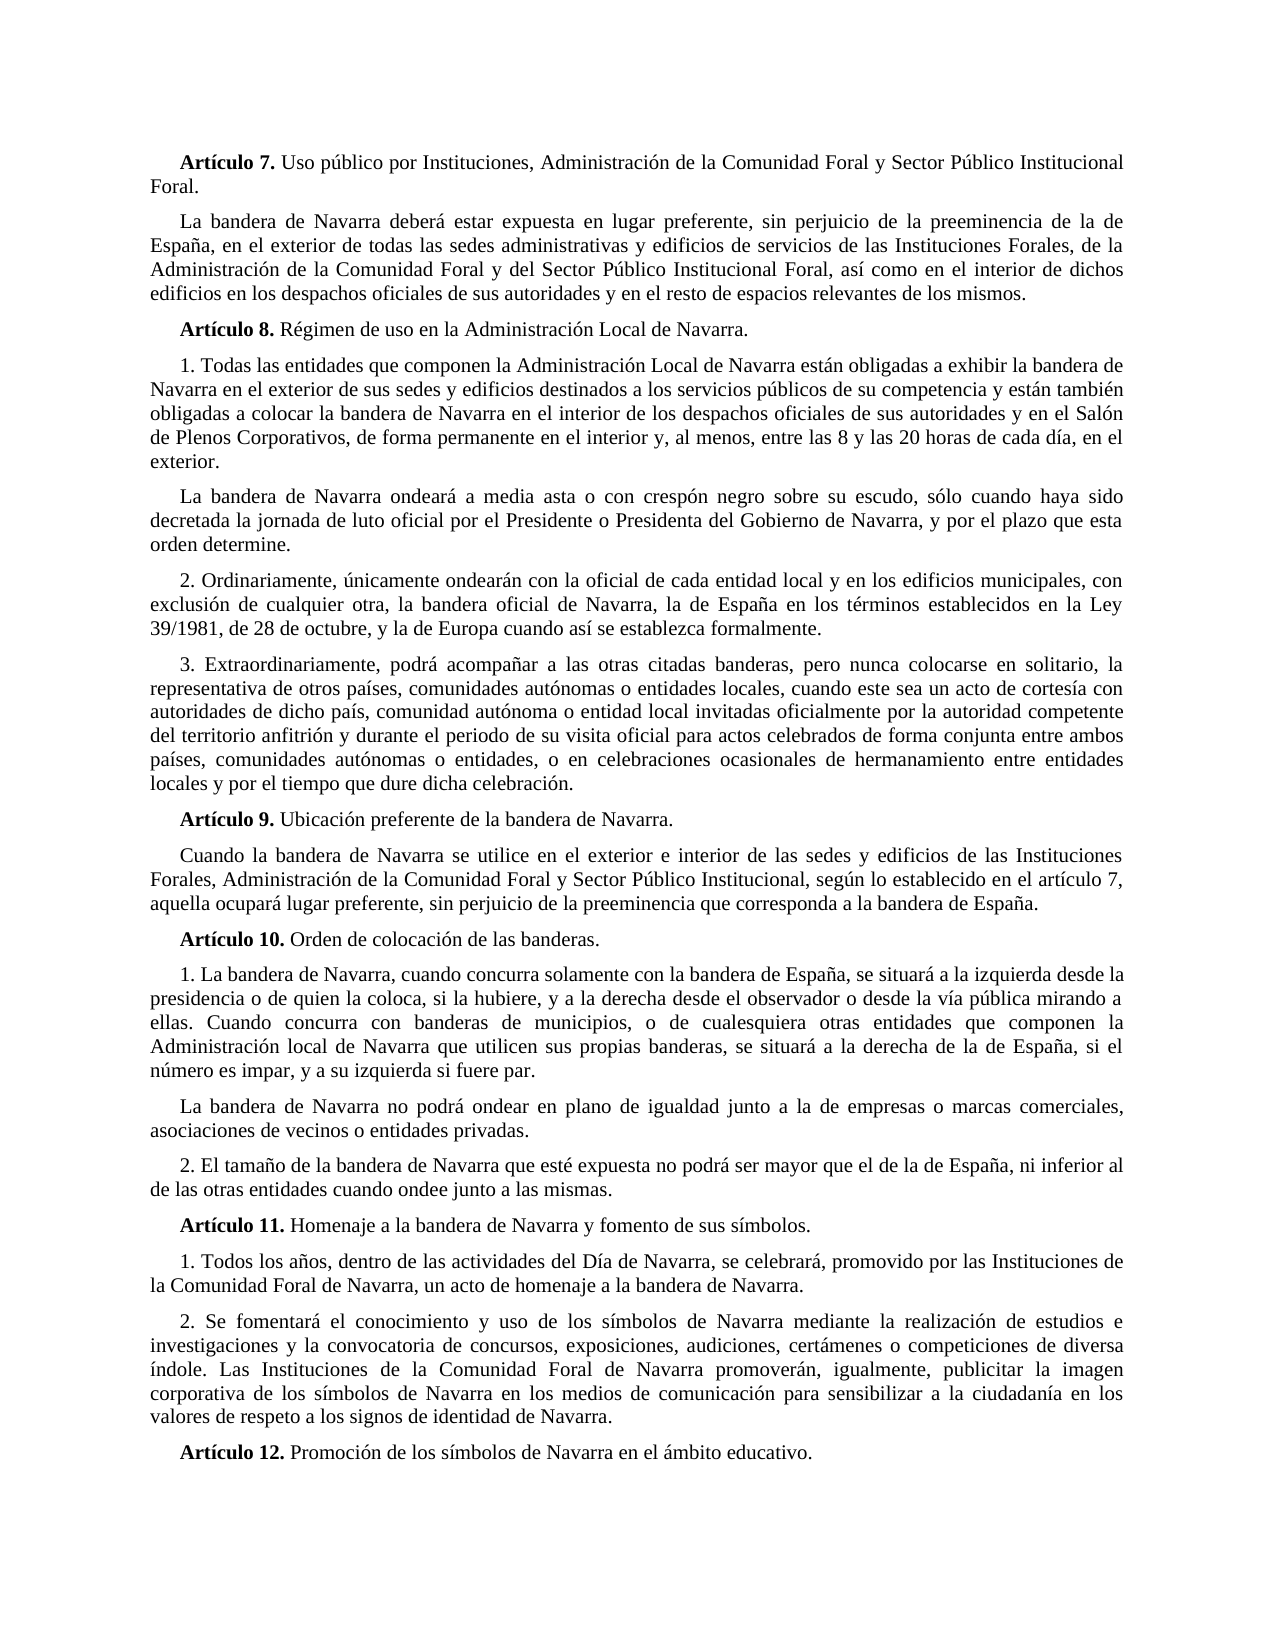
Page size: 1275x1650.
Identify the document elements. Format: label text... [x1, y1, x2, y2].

text La bandera de Navarra no podrá ondear en plano de igualdad junto a la de empresas o marcas comerciales, asociaciones de vecinos o entidades privadas. [150, 1094, 1125, 1142]
text 1. Todos los años, dentro de las actividades del Día de Navarra, se celebrará, promovido por las Instituciones de la Comunidad Foral de Navarra, un acto de homenaje a la bandera de Navarra. [150, 1249, 1125, 1297]
text 3. Extraordinariamente, podrá acompañar a las otras citadas banderas, pero nunca colocarse en solitario, la representativa de otros países, comunidades autónomas o entidades locales, cuando este sea un acto de cortesía con autoridades de dicho país, comunidad autónoma o entidad local invitadas oficialmente por la autoridad competente del territorio anfitrión y durante el periodo de su visita oficial para actos celebrados de forma conjunta entre ambos países, comunidades autónomas o entidades, o en celebraciones ocasionales de hermanamiento entre entidades locales y por el tiempo que dure dicha celebración. [150, 652, 1125, 796]
text 1. Todas las entidades que componen la Administración Local de Navarra están obligadas a exhibir la bandera de Navarra en el exterior de sus sedes y edificios destinados a los servicios públicos de su competencia y están también obligadas a colocar la bandera de Navarra en el interior de los despachos oficiales de sus autoridades y en el Salón de Plenos Corporativos, de forma permanente en el interior y, al menos, entre las 8 y las 20 horas de cada día, en el exterior. [150, 353, 1125, 473]
text La bandera de Navarra ondeará a media asta o con crespón negro sobre su escudo, sólo cuando haya sido decretada la jornada de luto oficial por el Presidente o Presidenta del Gobierno de Navarra, y por el plazo que esta orden determine. [150, 484, 1125, 556]
text Artículo 10. Orden de colocación de las banderas. [150, 927, 1125, 951]
text Cuando la bandera de Navarra se utilice en el exterior e interior de las sedes y edificios de las Instituciones Forales, Administración de la Comunidad Foral y Sector Público Institucional, según lo establecido en el artículo 7, aquella ocupará lugar preferente, sin perjuicio de la preeminencia que corresponda a la bandera de España. [150, 843, 1125, 915]
text 2. Ordinariamente, únicamente ondearán con la oficial de cada entidad local y en los edificios municipales, con exclusión de cualquier otra, la bandera oficial de Navarra, la de España en los términos establecidos en la Ley 39/1981, de 28 de octubre, y la de Europa cuando así se establezca formalmente. [150, 568, 1125, 640]
text Artículo 8. Régimen de uso en la Administración Local de Navarra. [150, 317, 1125, 341]
text 2. Se fomentará el conocimiento y uso de los símbolos de Navarra mediante la realización de estudios e investigaciones y la convocatoria de concursos, exposiciones, audiciones, certámenes o competiciones de diversa índole. Las Instituciones de la Comunidad Foral de Navarra promoverán, igualmente, publicitar la imagen corporativa de los símbolos de Navarra en los medios de comunicación para sensibilizar a la ciudadanía en los valores de respeto a los signos de identidad de Navarra. [150, 1309, 1125, 1429]
text 1. La bandera de Navarra, cuando concurra solamente con la bandera de España, se situará a la izquierda desde la presidencia o de quien la coloca, si la hubiere, y a la derecha desde el observador o desde la vía pública mirando a ellas. Cuando concurra con banderas de municipios, o de cualesquiera otras entidades que componen la Administración local de Navarra que utilicen sus propias banderas, se situará a la derecha de la de España, si el número es impar, y a su izquierda si fuere par. [150, 962, 1125, 1082]
text La bandera de Navarra deberá estar expuesta en lugar preferente, sin perjuicio de la preeminencia de la de España, en el exterior de todas las sedes administrativas y edificios de servicios de las Instituciones Forales, de la Administración de la Comunidad Foral y del Sector Público Institucional Foral, así como en el interior de dichos edificios en los despachos oficiales de sus autoridades y en el resto de espacios relevantes de los mismos. [150, 210, 1125, 306]
text 2. El tamaño de la bandera de Navarra que esté expuesta no podrá ser mayor que el de la de España, ni inferior al de las otras entidades cuando ondee junto a las mismas. [150, 1154, 1125, 1202]
text Artículo 7. Uso público por Instituciones, Administración de la Comunidad Foral y Sector Público Institucional Foral. [150, 150, 1125, 198]
text Artículo 9. Ubicación preferente de la bandera de Navarra. [150, 807, 1125, 831]
text Artículo 12. Promoción de los símbolos de Navarra en el ámbito educativo. [150, 1440, 1125, 1464]
text Artículo 11. Homenaje a la bandera de Navarra y fomento de sus símbolos. [150, 1213, 1125, 1237]
